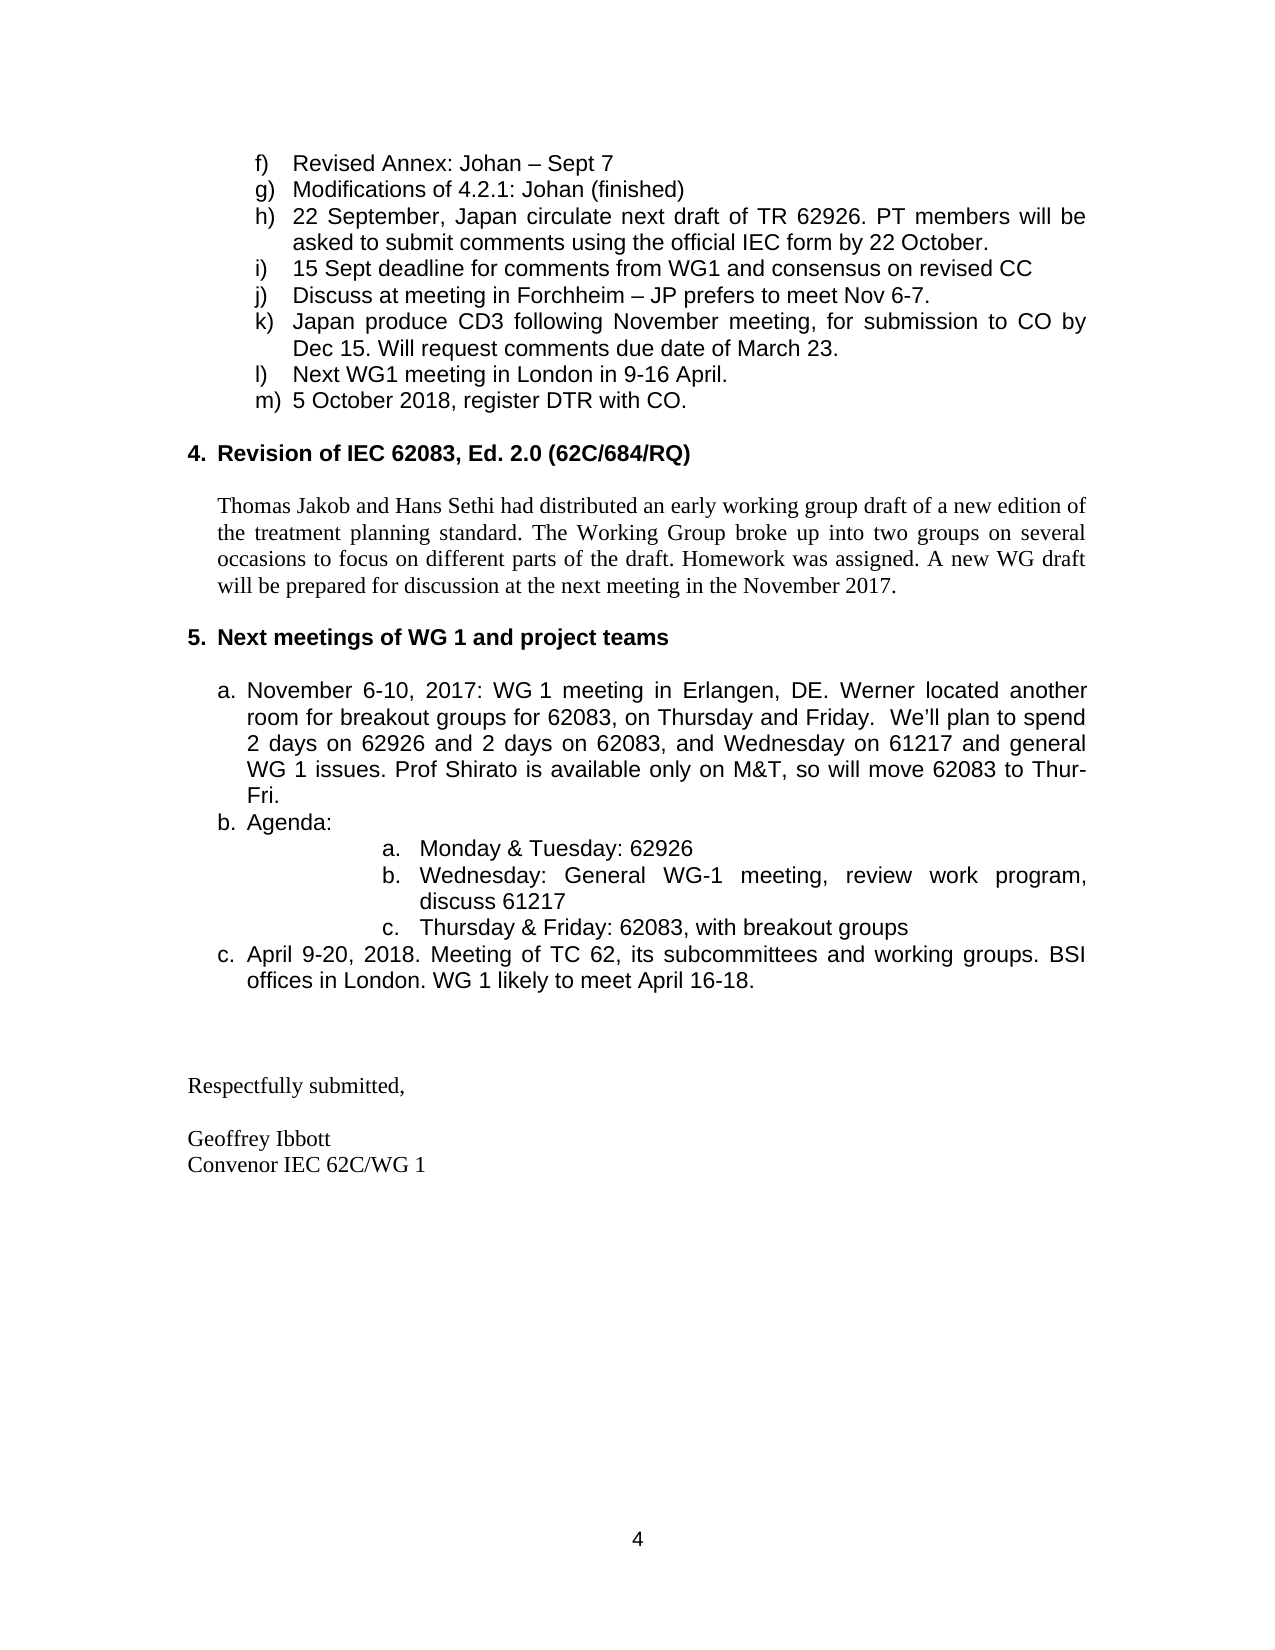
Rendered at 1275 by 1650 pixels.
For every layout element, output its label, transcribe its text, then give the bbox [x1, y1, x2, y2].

list Monday & Tuesday: 62926 [382, 835, 1087, 862]
list Next WG1 meeting in London in 9-16 April. [255, 361, 1087, 387]
list Thursday & Friday: 62083, with breakout groups [382, 914, 1087, 941]
list Modifications of 4.2.1: Johan (finished) [255, 176, 1087, 203]
text Geoffrey Ibbott [187, 1125, 1087, 1151]
list April 9-20, 2018. Meeting of TC 62, its subcommittees and working groups. BSI offices in London. WG 1 likely to meet April 16-18. [217, 941, 1087, 993]
list Wednesday: General WG-1 meeting, review work program, discuss 61217 [382, 862, 1087, 914]
list 15 Sept deadline for comments from WG1 and consensus on revised CC [255, 255, 1087, 282]
list Japan produce CD3 following November meeting, for submission to CO by Dec 15. Will request comments due date of March 23. [255, 308, 1087, 361]
list Agenda: [217, 809, 1087, 835]
text Thomas Jakob and Hans Sethi had distributed an early working group draft of a new edition of the treatment planning standard. The Working Group broke up into two groups on several occasions to focus on different parts of the draft. Homework was assigned. A new WG draft will be prepared for discussion at the next meeting in the November 2017. [217, 493, 1087, 598]
list 22 September, Japan circulate next draft of TR 62926. PT members will be asked to submit comments using the official IEC form by 22 October. [255, 203, 1087, 255]
list Discuss at meeting in Forchheim – JP prefers to meet Nov 6-7. [255, 282, 1087, 308]
list Revised Annex: Johan – Sept 7 [255, 150, 1087, 176]
list 5 October 2018, register DTR with CO. [255, 387, 1087, 413]
list Next meetings of WG 1 and project teams [187, 624, 1087, 651]
text Respectfully submitted, [187, 1072, 1087, 1099]
text Convenor IEC 62C/WG 1 [187, 1151, 1087, 1178]
list November 6-10, 2017: WG 1 meeting in Erlangen, DE. Werner located another room for breakout groups for 62083, on Thursday and Friday. We’ll plan to spend 2 days on 62926 and 2 days on 62083, and Wednesday on 61217 and general WG 1 issues. Prof Shirato is available only on M&T, so will move 62083 to Thur-Fri. [217, 677, 1087, 809]
list Revision of IEC 62083, Ed. 2.0 (62C/684/RQ) [187, 440, 1087, 466]
